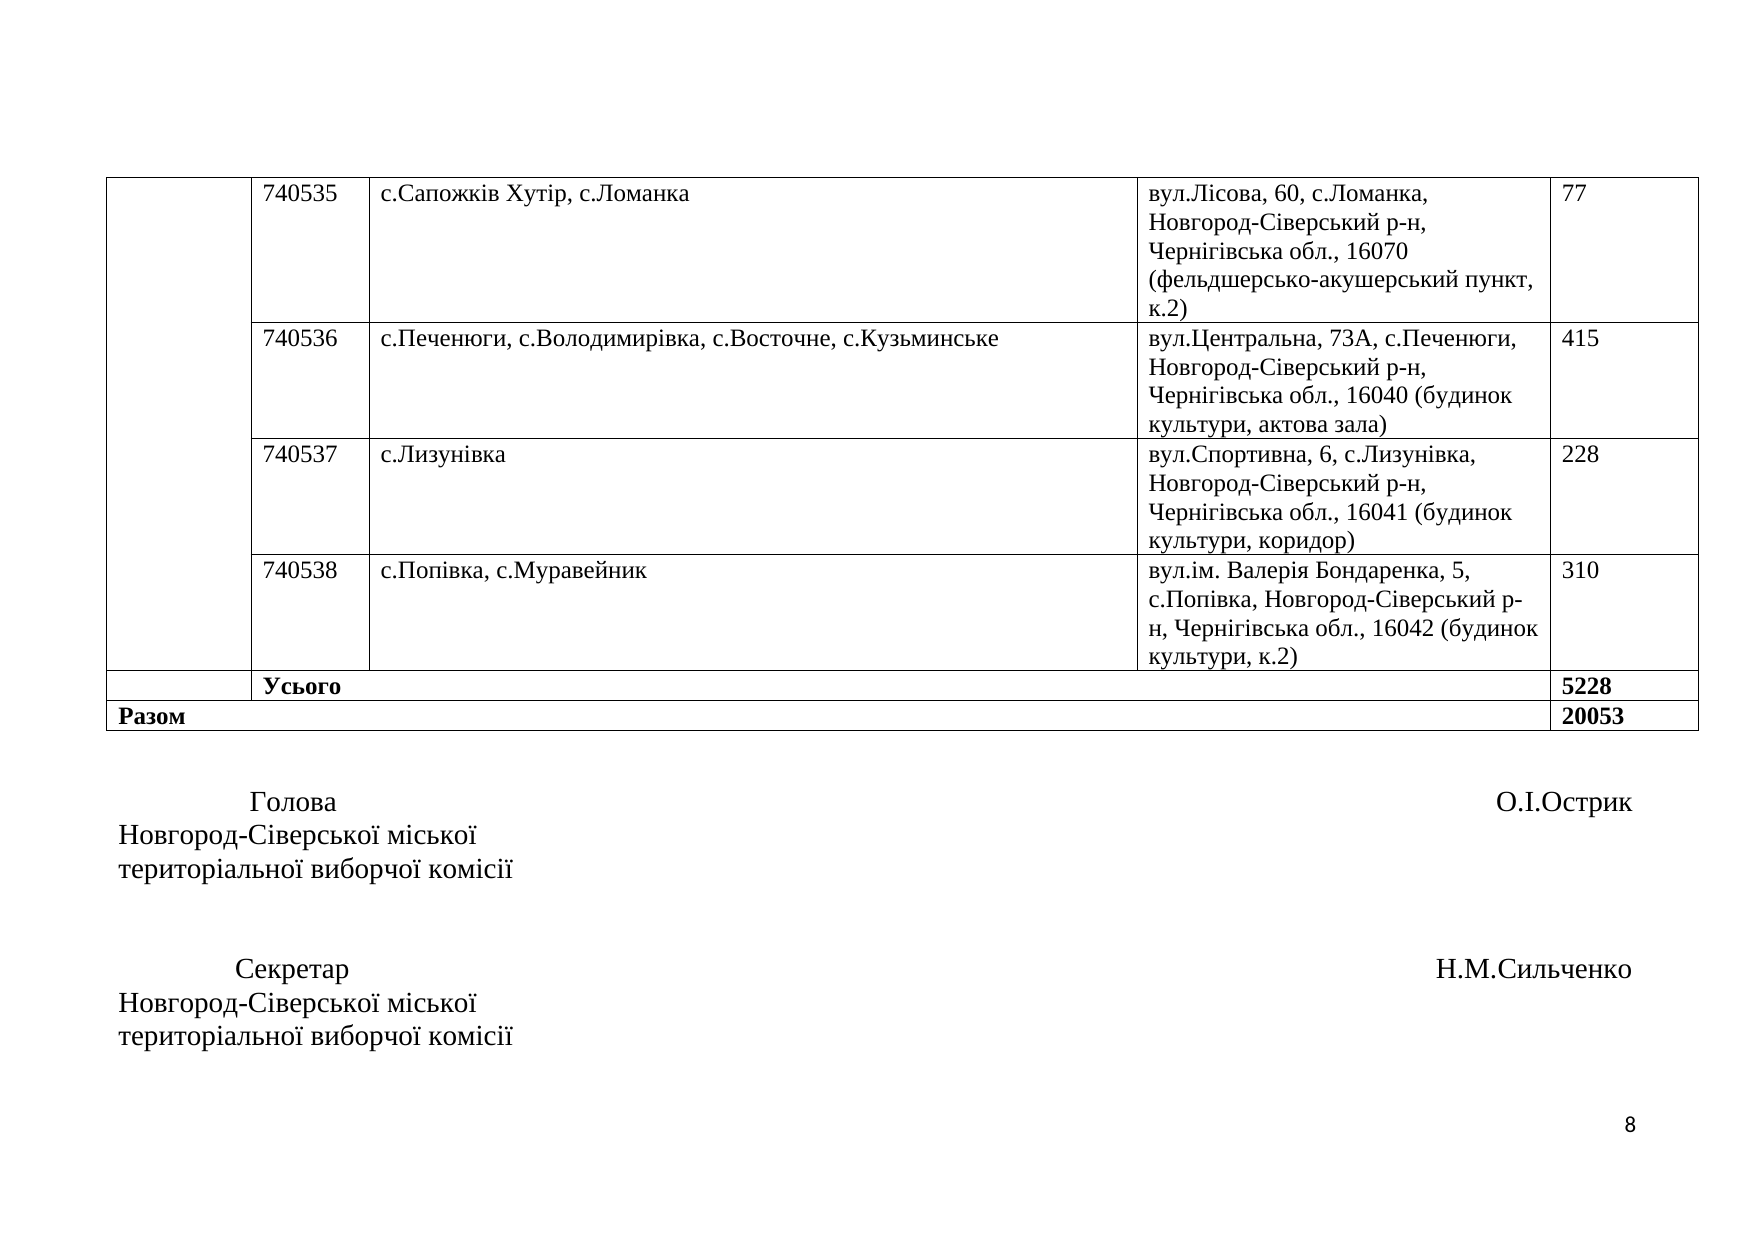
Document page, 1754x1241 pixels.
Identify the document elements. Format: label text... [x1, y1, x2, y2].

table_cell 415 [1551, 323, 1698, 438]
table_cell 740536 [252, 323, 369, 438]
table_cell 740535 [252, 178, 369, 322]
table_cell вул.Лісова, 60, с.Ломанка, Новгород-Сіверський р-н, Чернігівська обл., 16070 (фельдшерсько-акушерський пункт, к.2) [1138, 178, 1550, 322]
table_cell 228 [1551, 439, 1698, 554]
table_cell 5228 [1551, 671, 1698, 700]
text Новгород-Сіверської міської [118, 817, 1636, 851]
table_cell с.Печенюги, с.Володимирівка, с.Восточне, с.Кузьминське [370, 323, 1137, 438]
table_cell 740538 [252, 555, 369, 670]
table_cell с.Сапожків Хутір, с.Ломанка [370, 178, 1137, 322]
text Голова О.І.Острик [118, 784, 1636, 817]
table_cell 310 [1551, 555, 1698, 670]
text територіальної виборчої комісії [118, 1018, 1636, 1052]
table_cell с.Попівка, с.Муравейник [370, 555, 1137, 670]
table_cell с.Лизунівка [370, 439, 1137, 554]
text територіальної виборчої комісії [118, 851, 1636, 884]
table_cell вул.Спортивна, 6, с.Лизунівка, Новгород-Сіверський р-н, Чернігівська обл., 16041 (будинок культури, коридор) [1138, 439, 1550, 554]
table_cell вул.ім. Валерія Бондаренка, 5, с.Попівка, Новгород-Сіверський р-н, Чернігівська обл., 16042 (будинок культури, к.2) [1138, 555, 1550, 670]
table_cell вул.Центральна, 73А, с.Печенюги, Новгород-Сіверський р-н, Чернігівська обл., 16040 (будинок культури, актова зала) [1138, 323, 1550, 438]
table_cell 20053 [1551, 701, 1698, 730]
table_cell Разом [107, 701, 1550, 730]
table_cell [107, 671, 251, 700]
text Новгород-Сіверської міської [118, 985, 1636, 1018]
text Секретар Н.М.Сильченко [118, 951, 1636, 985]
table_cell 740537 [252, 439, 369, 554]
table_cell 77 [1551, 178, 1698, 322]
table_cell Усього [252, 671, 1550, 700]
